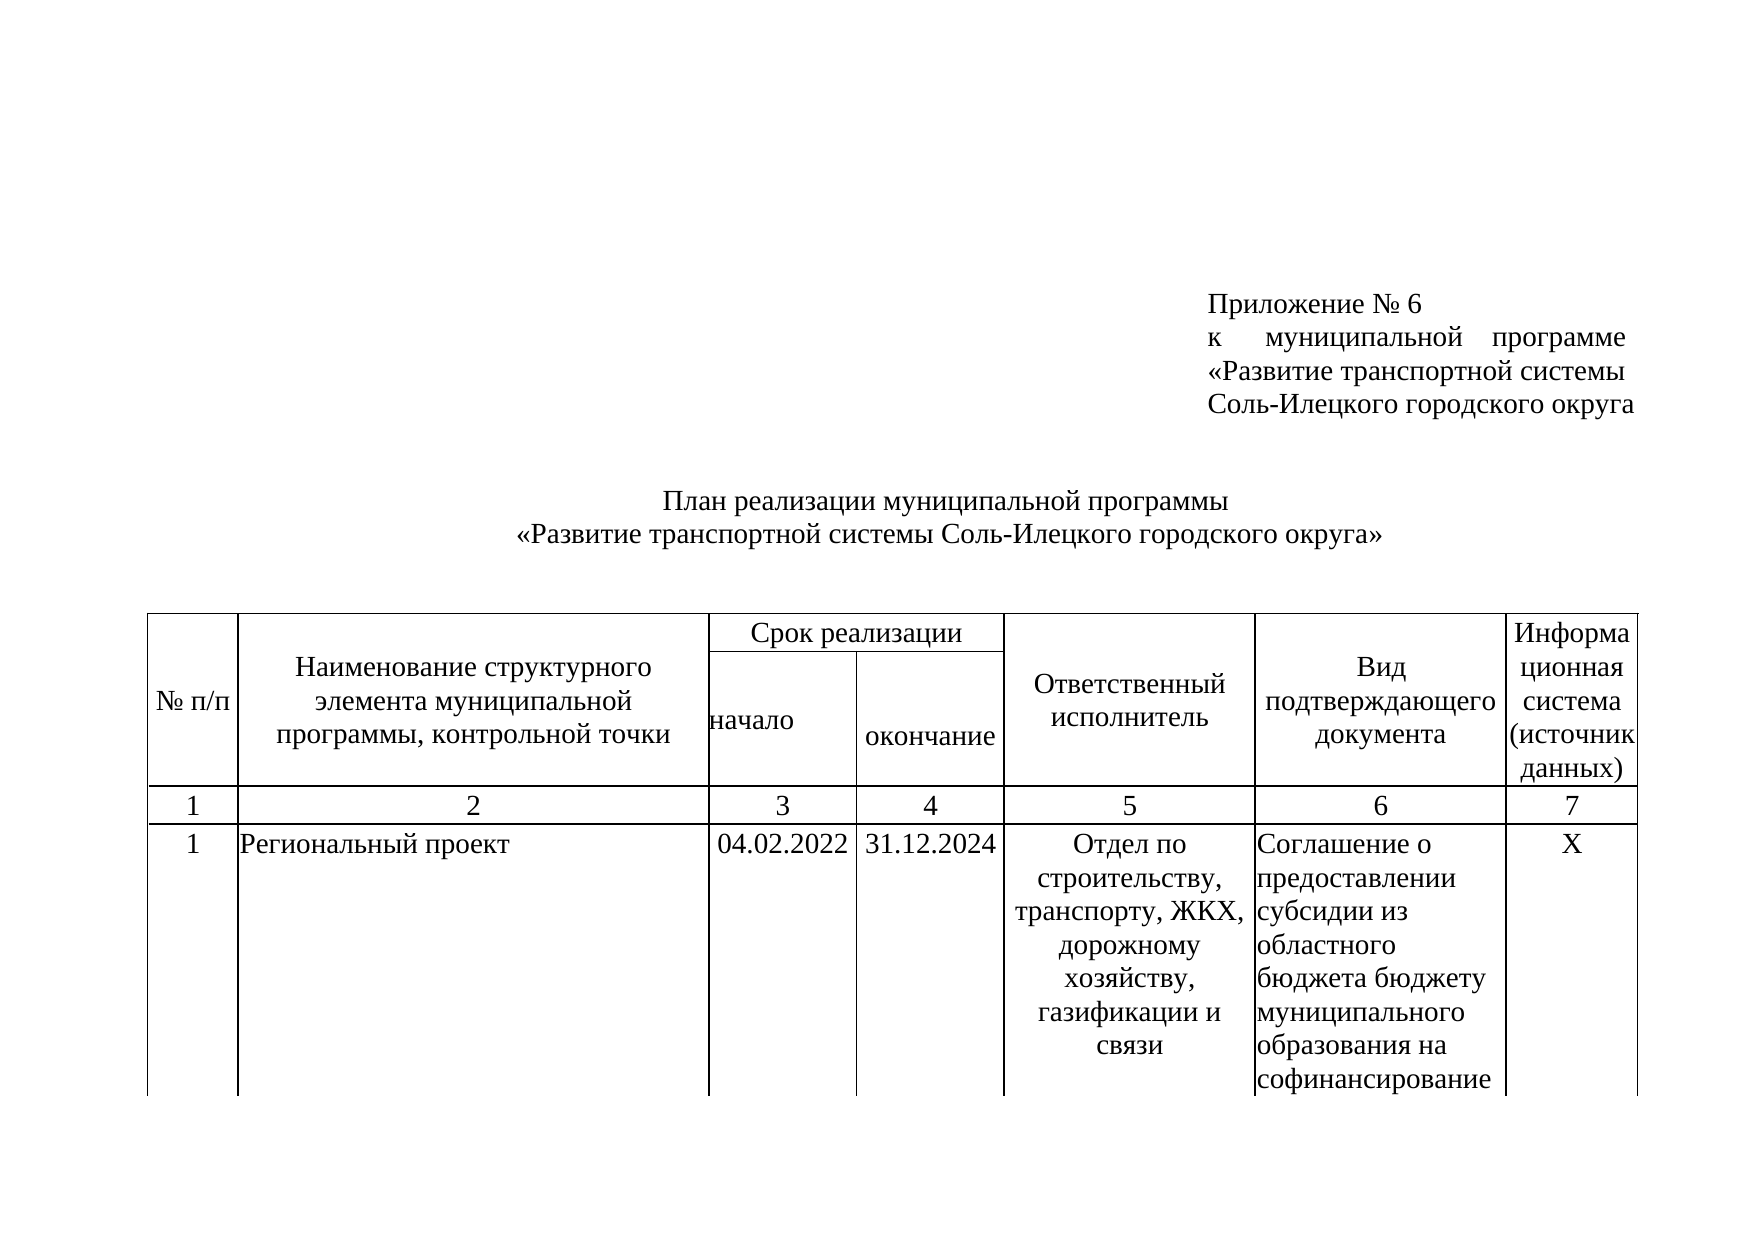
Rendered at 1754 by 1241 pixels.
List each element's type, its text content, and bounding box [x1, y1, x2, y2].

table_cell начало [710, 652, 856, 785]
table_header Ответственный исполнитель [1005, 614, 1254, 785]
table_cell Х [1507, 825, 1637, 1096]
table_cell 5 [1005, 787, 1254, 823]
table_header Вид подтверждающего документа [1256, 614, 1505, 785]
table_cell Региональный проект [239, 825, 708, 1096]
table_cell окончание [857, 652, 1003, 785]
table_cell 4 [857, 787, 1003, 823]
table_header Информационная система (источник данных) [1507, 614, 1637, 785]
table_header Срок реализации [710, 614, 1003, 651]
table_cell 1 [148, 786, 237, 823]
text План реализации муниципальной программы [252, 483, 1639, 516]
table_cell 3 [710, 787, 856, 823]
table_cell 31.12.2024 [857, 825, 1003, 1096]
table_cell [1005, 825, 1254, 1096]
table_cell 04.02.2022 [710, 825, 856, 1096]
table_cell 6 [1256, 787, 1505, 823]
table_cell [1256, 825, 1505, 1096]
table_header № п/п [148, 614, 237, 785]
table_cell 2 [239, 787, 708, 823]
table_cell 7 [1507, 787, 1637, 823]
table_cell 1 [148, 824, 237, 1096]
table_header Наименование структурного элемента муниципальной программы, контрольной точки [239, 614, 708, 785]
text «Развитие транспортной системы Соль-Илецкого городского округа» [252, 516, 1639, 550]
table_header Приложение № 6 к муниципальной программе «Развитие транспортной системы Соль-Илецкого городского округа [1196, 286, 1683, 453]
